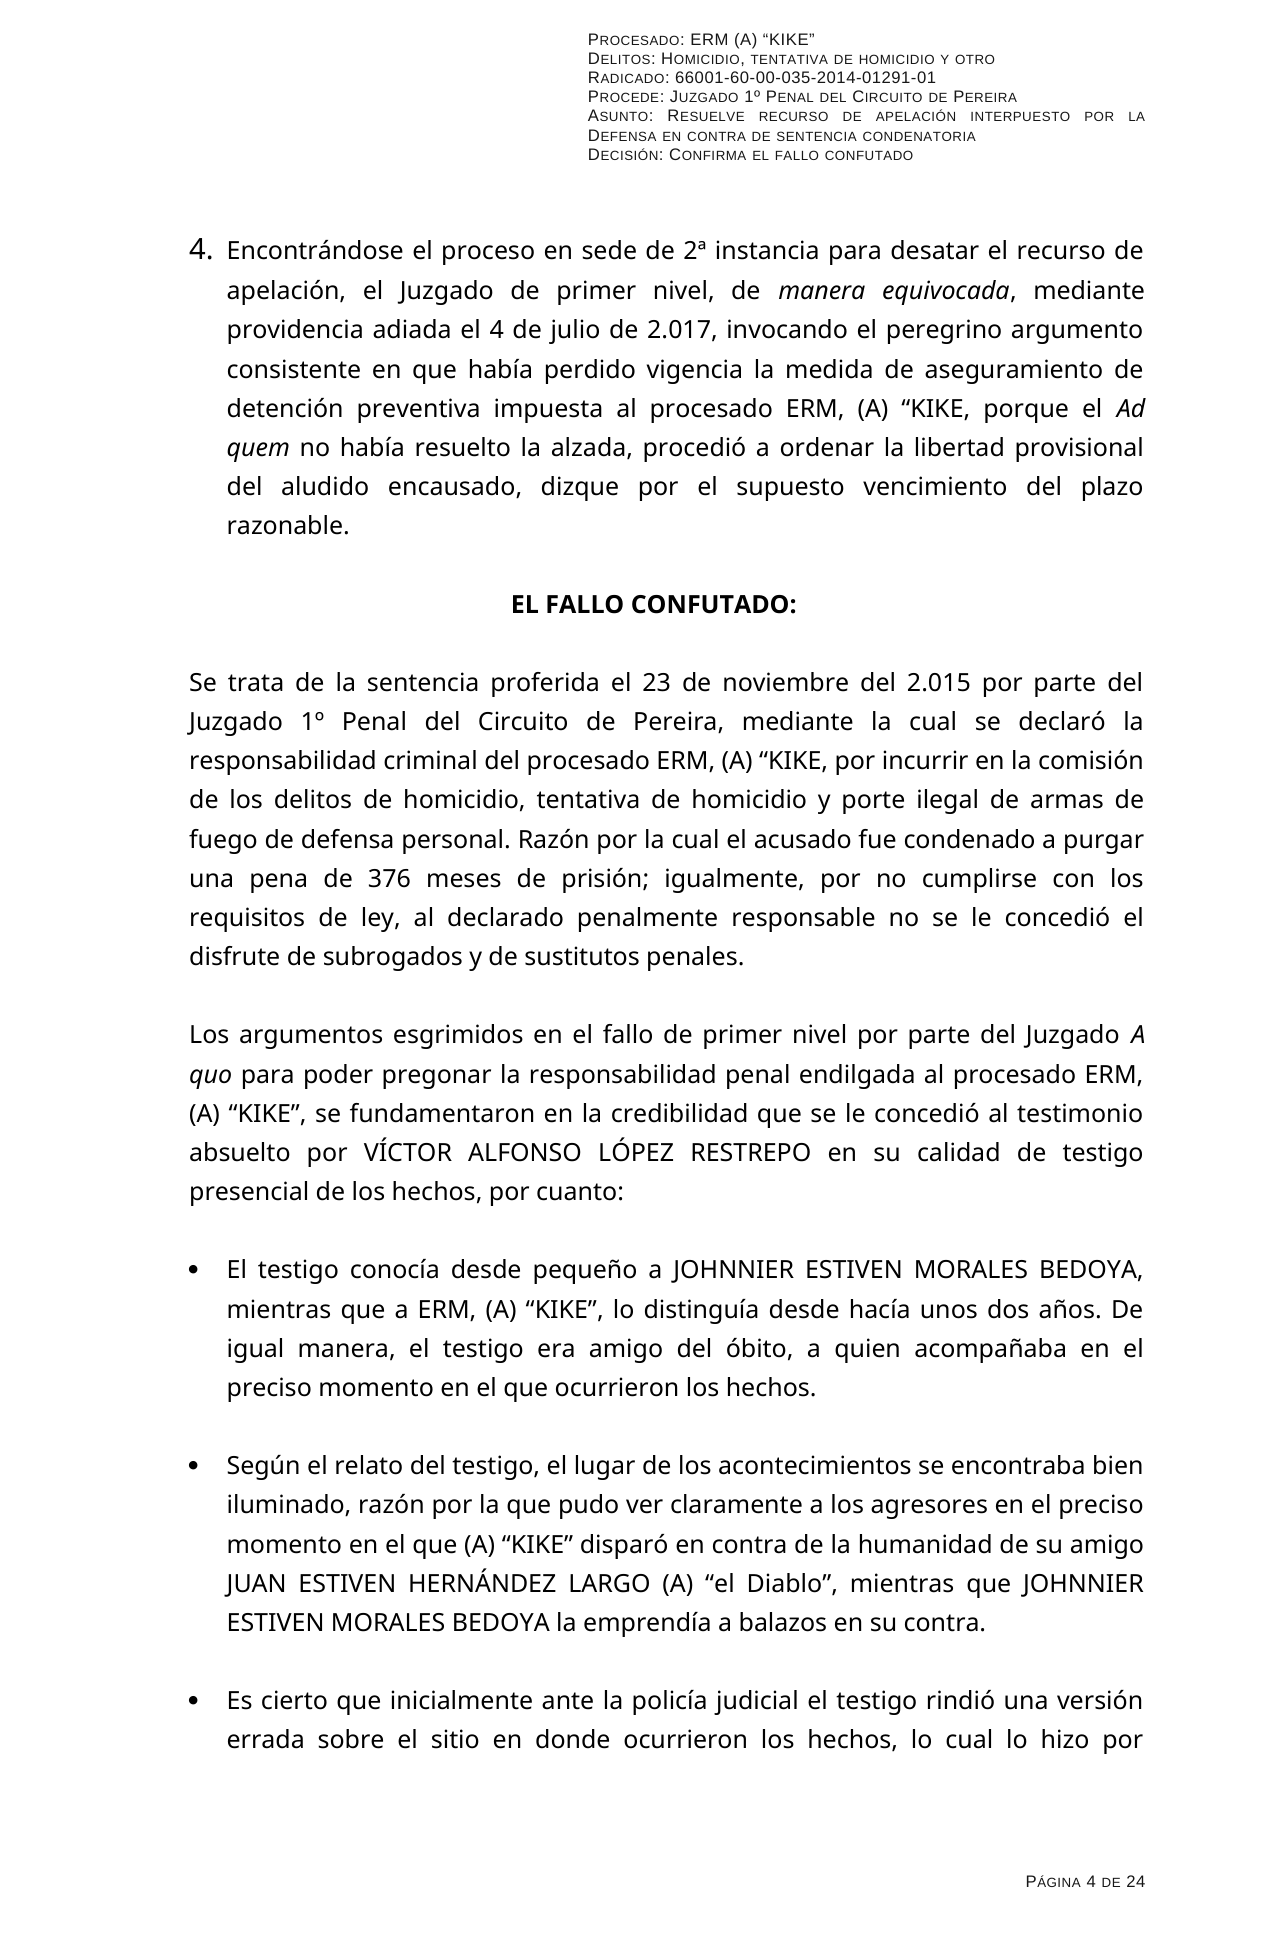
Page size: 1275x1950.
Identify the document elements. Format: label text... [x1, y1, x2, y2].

text Los argumentos esgrimidos en el fallo de primer nivel por parte del Juzgado A quo para poder pregonar la responsabilidad penal endilgada al procesado ERM, (A) “KIKE”, se fundamentaron en la credibilidad que se le concedió al testimonio absuelto por VÍCTOR ALFONSO LÓPEZ RESTREPO en su calidad de testigo presencial de los hechos, por cuanto: [189, 1017, 1145, 1208]
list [189, 1683, 1145, 1756]
text EL FALLO CONFUTADO: [162, 586, 1145, 620]
text Se trata de la sentencia proferida el 23 de noviembre del 2.015 por parte del Juzgado 1º Penal del Circuito de Pereira, mediante la cual se declaró la responsabilidad criminal del procesado ERM, (A) “KIKE, por incurrir en la comisión de los delitos de homicidio, tentativa de homicidio y porte ilegal de armas de fuego de defensa personal. Razón por la cual el acusado fue condenado a purgar una pena de 376 meses de prisión; igualmente, por no cumplirse con los requisitos de ley, al declarado penalmente responsable no se le concedió el disfrute de subrogados y de sustitutos penales. [189, 664, 1145, 973]
list El testigo conocía desde pequeño a JOHNNIER ESTIVEN MORALES BEDOYA, mientras que a ERM, (A) “KIKE”, lo distinguía desde hacía unos dos años. De igual manera, el testigo era amigo del óbito, a quien acompañaba en el preciso momento en el que ocurrieron los hechos. [189, 1252, 1145, 1404]
list Según el relato del testigo, el lugar de los acontecimientos se encontraba bien iluminado, razón por la que pudo ver claramente a los agresores en el preciso momento en el que (A) “KIKE” disparó en contra de la humanidad de su amigo JUAN ESTIVEN HERNÁNDEZ LARGO (A) “el Diablo”, mientras que JOHNNIER ESTIVEN MORALES BEDOYA la emprendía a balazos en su contra. [189, 1448, 1145, 1639]
list Encontrándose el proceso en sede de 2ª instancia para desatar el recurso de apelación, el Juzgado de primer nivel, de manera equivocada, mediante providencia adiada el 4 de julio de 2.017, invocando el peregrino argumento consistente en que había perdido vigencia la medida de aseguramiento de detención preventiva impuesta al procesado ERM, (A) “KIKE, porque el Ad quem no había resuelto la alzada, procedió a ordenar la libertad provisional del aludido encausado, dizque por el supuesto vencimiento del plazo razonable. [189, 228, 1145, 542]
